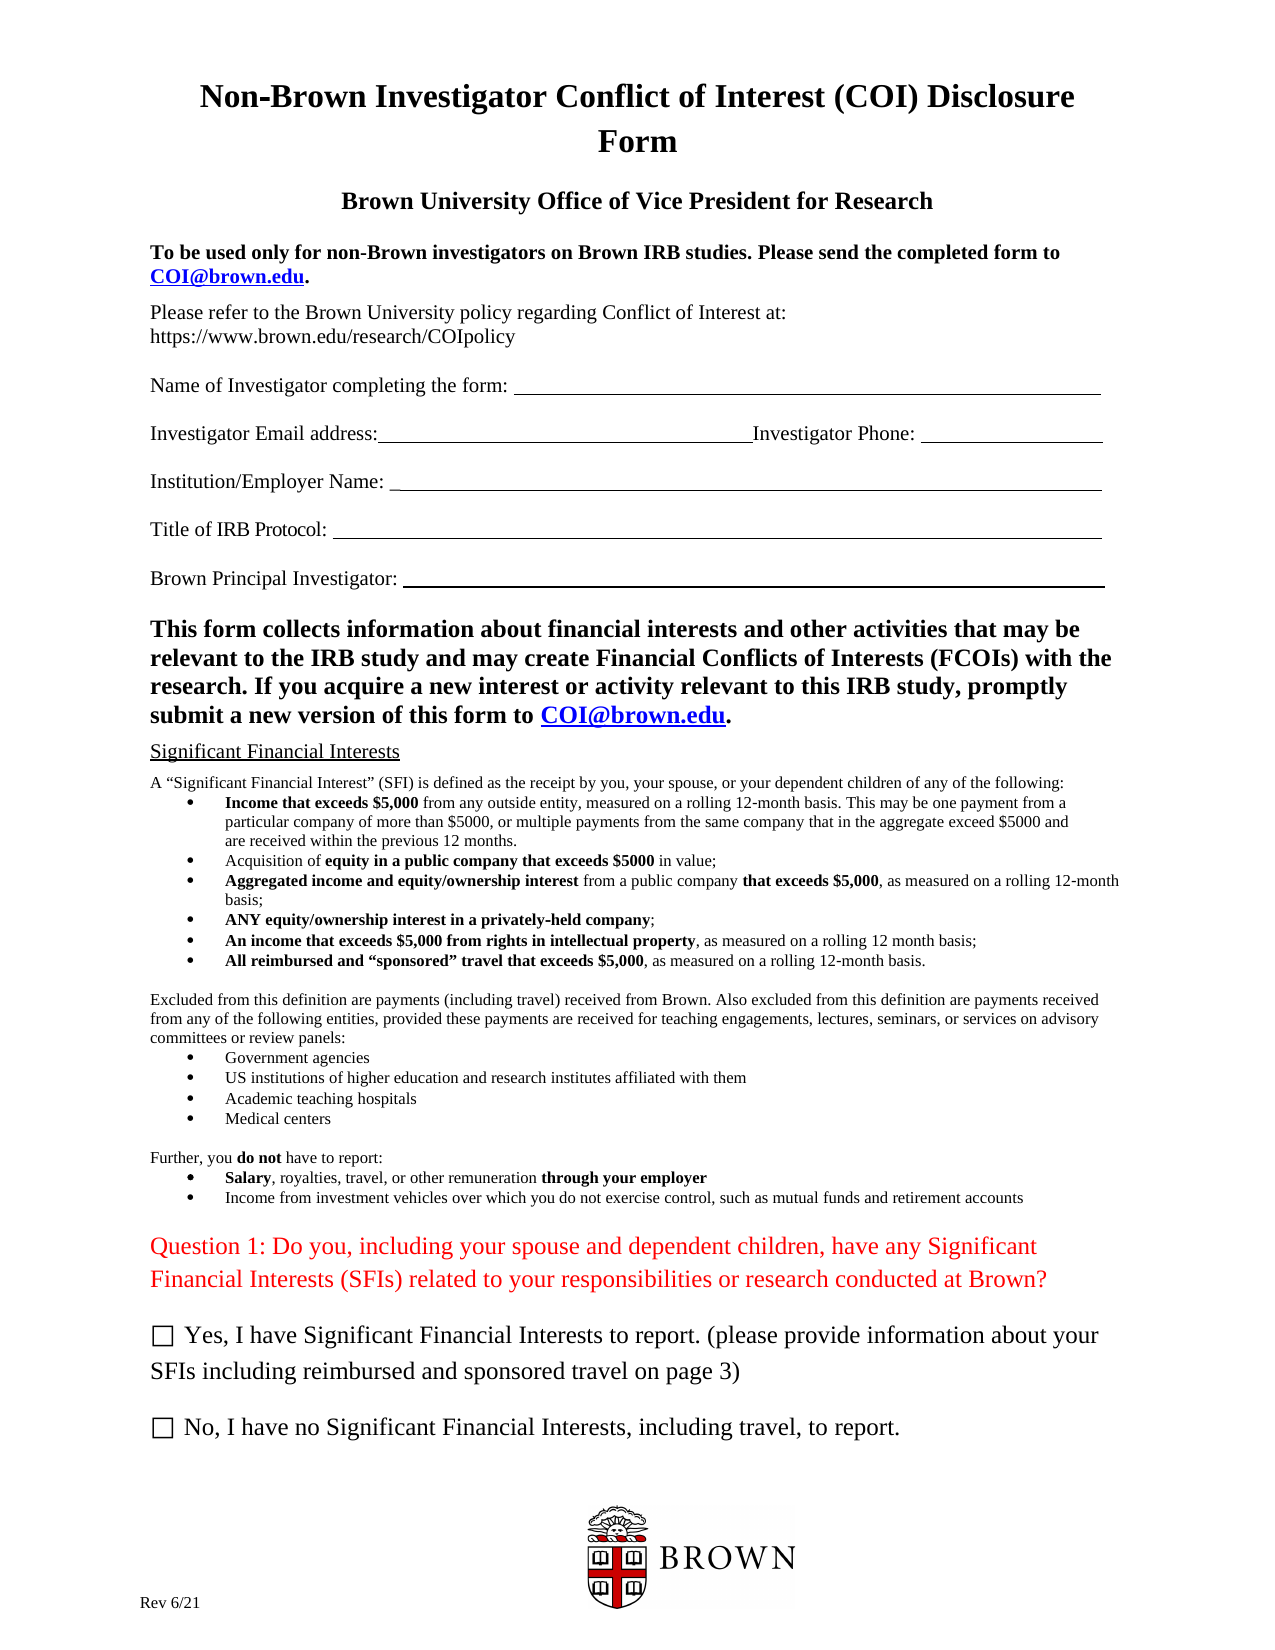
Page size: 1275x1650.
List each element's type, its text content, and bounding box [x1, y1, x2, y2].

text Non‐Brown Investigator Conflict of Interest (COI) Disclosure Form [195, 75, 1080, 159]
text Brown Principal Investigator: [150, 566, 1135, 590]
text A “Significant Financial Interest” (SFI) is defined as the receipt by you, your spouse, or your dependent children of any of the following: [150, 772, 1135, 792]
subtitle To be used only for non-Brown investigators on Brown IRB studies. Please send the completed form to COI@brown.edu. [150, 240, 1135, 288]
text Brown University Office of Vice President for Research [194, 186, 1080, 214]
list No, I have no Significant Financial Interests, including travel, to report. [150, 1406, 1135, 1443]
subtitle Question 1: Do you, including your spouse and dependent children, have any Significant Financial Interests (SFIs) related to your responsibilities or research conducted at Brown? [150, 1231, 1088, 1293]
picture [587, 1505, 796, 1609]
list An income that exceeds $5,000 from rights in intellectual property, as measured on a rolling 12 month basis; [187, 930, 1135, 950]
text Significant Financial Interests [150, 739, 1135, 763]
text Excluded from this definition are payments (including travel) received from Brown. Also excluded from this definition are payments received from any of the following entities, provided these payments are received for teaching engagements, lectures, seminars, or services on advisory committees or review panels: [150, 990, 1100, 1047]
list All reimbursed and “sponsored” travel that exceeds $5,000, as measured on a rolling 12‐month basis. [187, 950, 1135, 970]
text Investigator Email address: Investigator Phone: [150, 421, 1135, 445]
list Academic teaching hospitals [187, 1088, 1135, 1108]
list Income from investment vehicles over which you do not exercise control, such as mutual funds and retirement accounts [187, 1187, 1135, 1207]
text Further, you do not have to report: [150, 1148, 1135, 1167]
list ANY equity/ownership interest in a privately‐held company; [187, 909, 1135, 929]
text Name of Investigator completing the form: [150, 373, 1135, 397]
list Acquisition of equity in a public company that exceeds $5000 in value; [187, 850, 1135, 870]
list Aggregated income and equity/ownership interest from a public company that exceeds $5,000, as measured on a rolling 12‐month basis; [187, 871, 1119, 909]
subtitle Please refer to the Brown University policy regarding Conflict of Interest at: https://www.brown.edu/research/COIpolicy [150, 300, 1135, 348]
list US institutions of higher education and research institutes affiliated with them [187, 1068, 1135, 1088]
list Salary, royalties, travel, or other remuneration through your employer [187, 1167, 1135, 1187]
text This form collects information about financial interests and other activities that may be relevant to the IRB study and may create Financial Conflicts of Interests (FCOIs) with the research. If you acquire a new interest or activity relevant to this IRB study, promptly submit a new version of this form to COI@brown.edu. [150, 614, 1135, 729]
list Medical centers [187, 1108, 1135, 1129]
text Title of IRB Protocol: [150, 517, 1135, 541]
list Yes, I have Significant Financial Interests to report. (please provide information about your SFIs including reimbursed and sponsored travel on page 3) [150, 1314, 1119, 1385]
list Income that exceeds $5,000 from any outside entity, measured on a rolling 12‐month basis. This may be one payment from a particular company of more than $5000, or multiple payments from the same company that in the aggregate exceed $5000 and are received within the previous 12 months. [187, 792, 1093, 850]
list Government agencies [187, 1047, 1135, 1068]
text Institution/Employer Name: _ [150, 469, 1135, 493]
